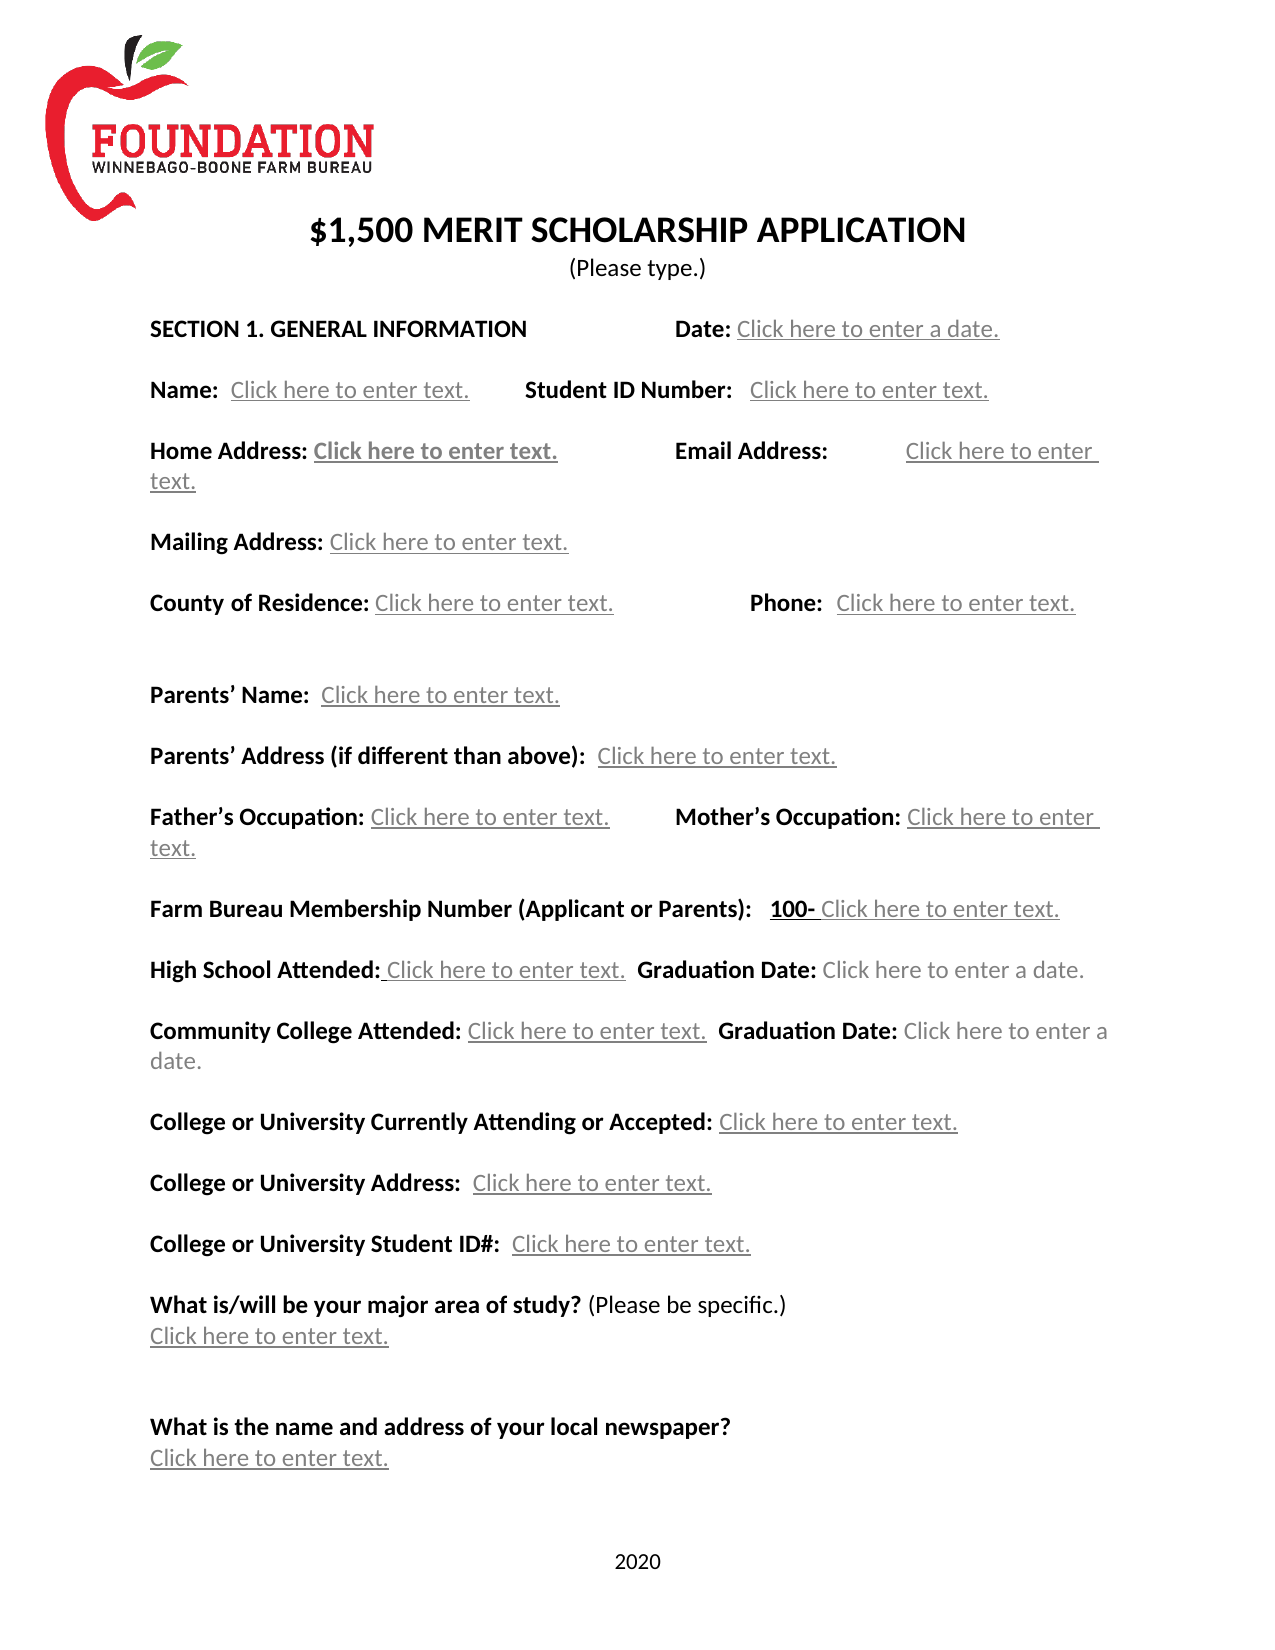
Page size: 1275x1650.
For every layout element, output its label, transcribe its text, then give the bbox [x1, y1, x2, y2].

text SECTION 1. GENERAL INFORMATION Date: [150, 313, 1125, 343]
text Community College Attended: Graduation Date: [150, 1015, 1125, 1076]
text Parents’ Address (if different than above): [150, 740, 1125, 771]
text $1,500 MERIT SCHOLARSHIP APPLICATION [150, 206, 1125, 252]
text What is/will be your major area of study? (Please be specific.) [150, 1289, 1125, 1320]
text Father’s Occupation: Mother’s Occupation: [150, 801, 1125, 862]
text College or University Address: [150, 1167, 1125, 1198]
text County of Residence: Phone: [150, 587, 1125, 618]
text What is the name and address of your local newspaper? [150, 1412, 1125, 1442]
text Name: Student ID Number: [150, 374, 1125, 404]
text Home Address: Email Address: [150, 435, 1125, 496]
text College or University Student ID#: [150, 1228, 1125, 1259]
picture [45, 35, 374, 221]
text College or University Currently Attending or Accepted: [150, 1106, 1125, 1137]
text Mailing Address: [150, 526, 1125, 557]
text Parents’ Name: [150, 679, 1125, 709]
text High School Attended: Graduation Date: [150, 954, 1125, 984]
text Farm Bureau Membership Number (Applicant or Parents): 100- [150, 893, 1125, 923]
text (Please type.) [150, 252, 1125, 282]
